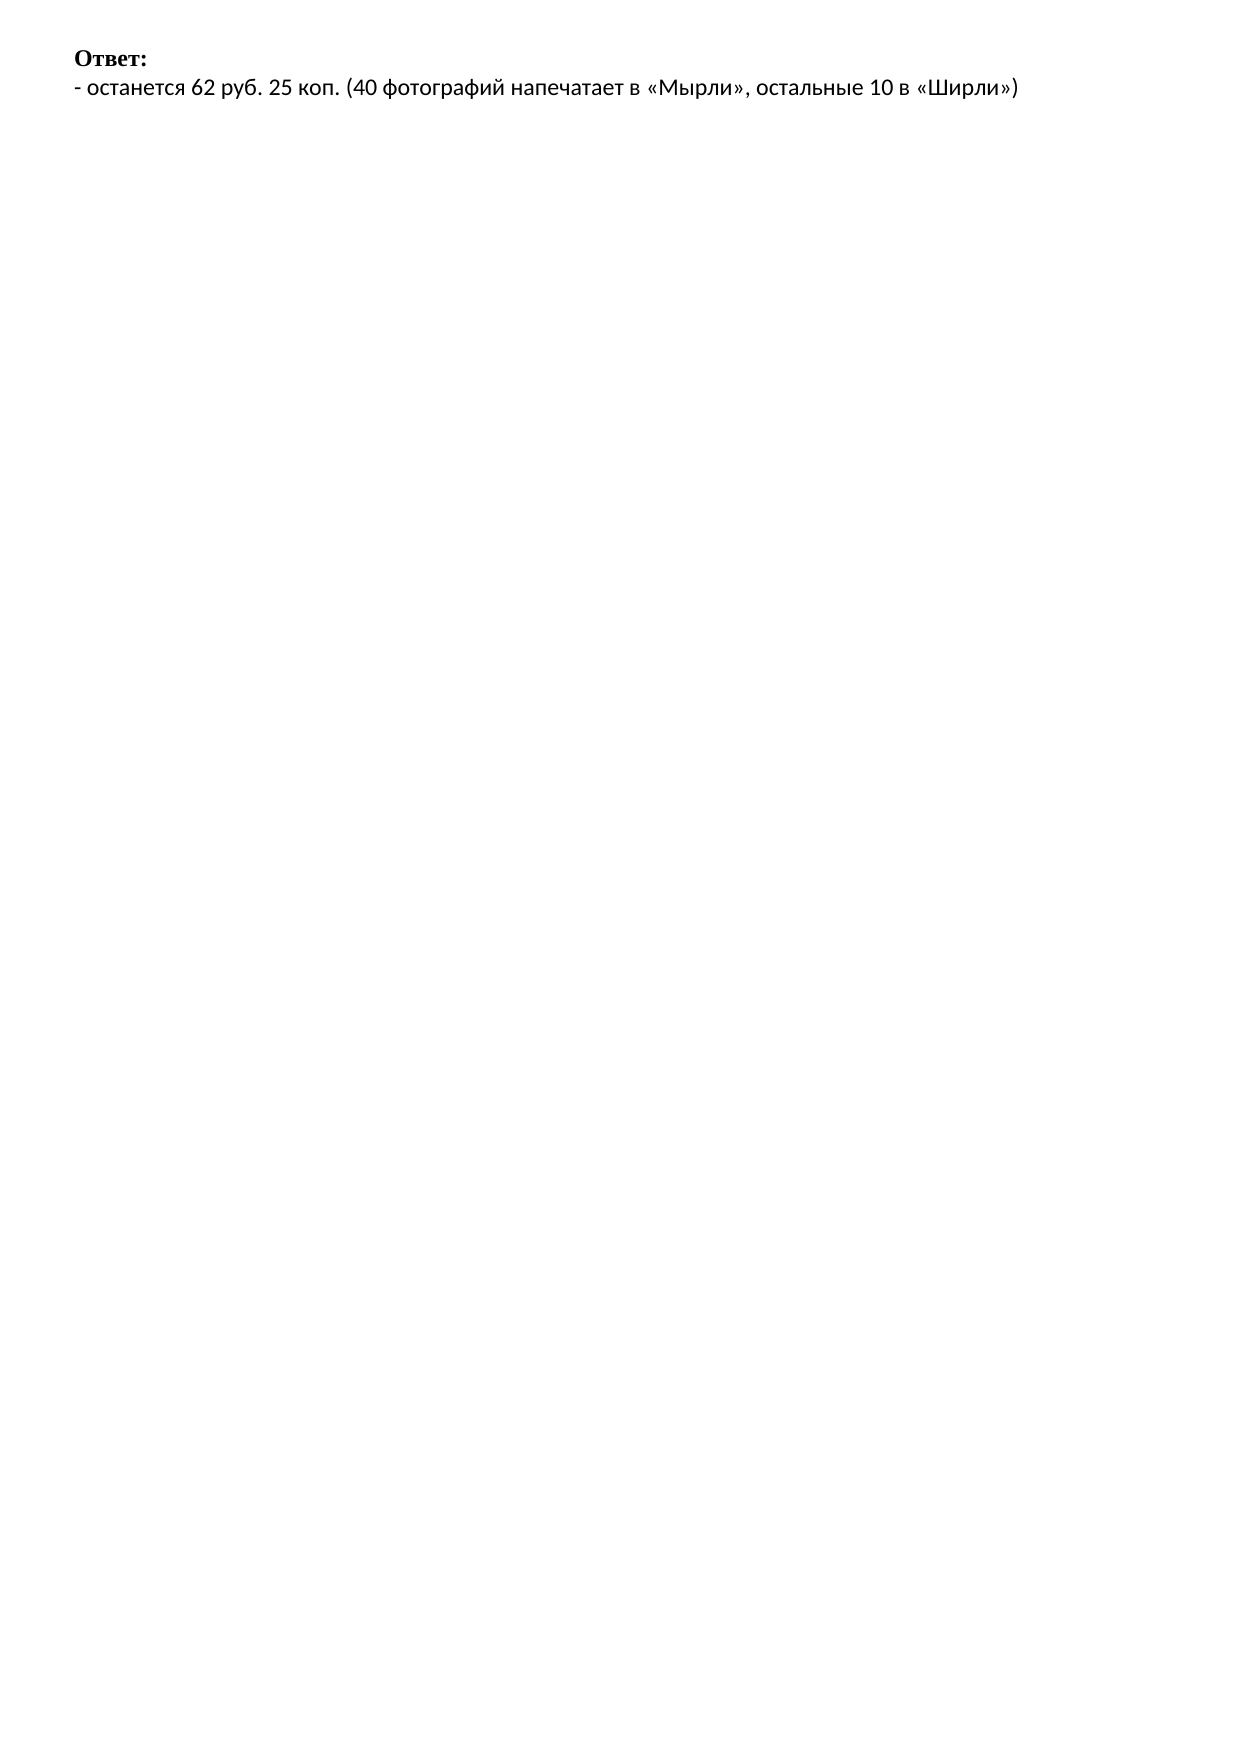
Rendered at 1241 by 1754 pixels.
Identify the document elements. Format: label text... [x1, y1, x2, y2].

text Ответ: [74, 44, 1196, 72]
text - останется 62 руб. 25 коп. (40 фотографий напечатает в «Мырли», остальные 10 в «Ширли») [74, 72, 1196, 101]
